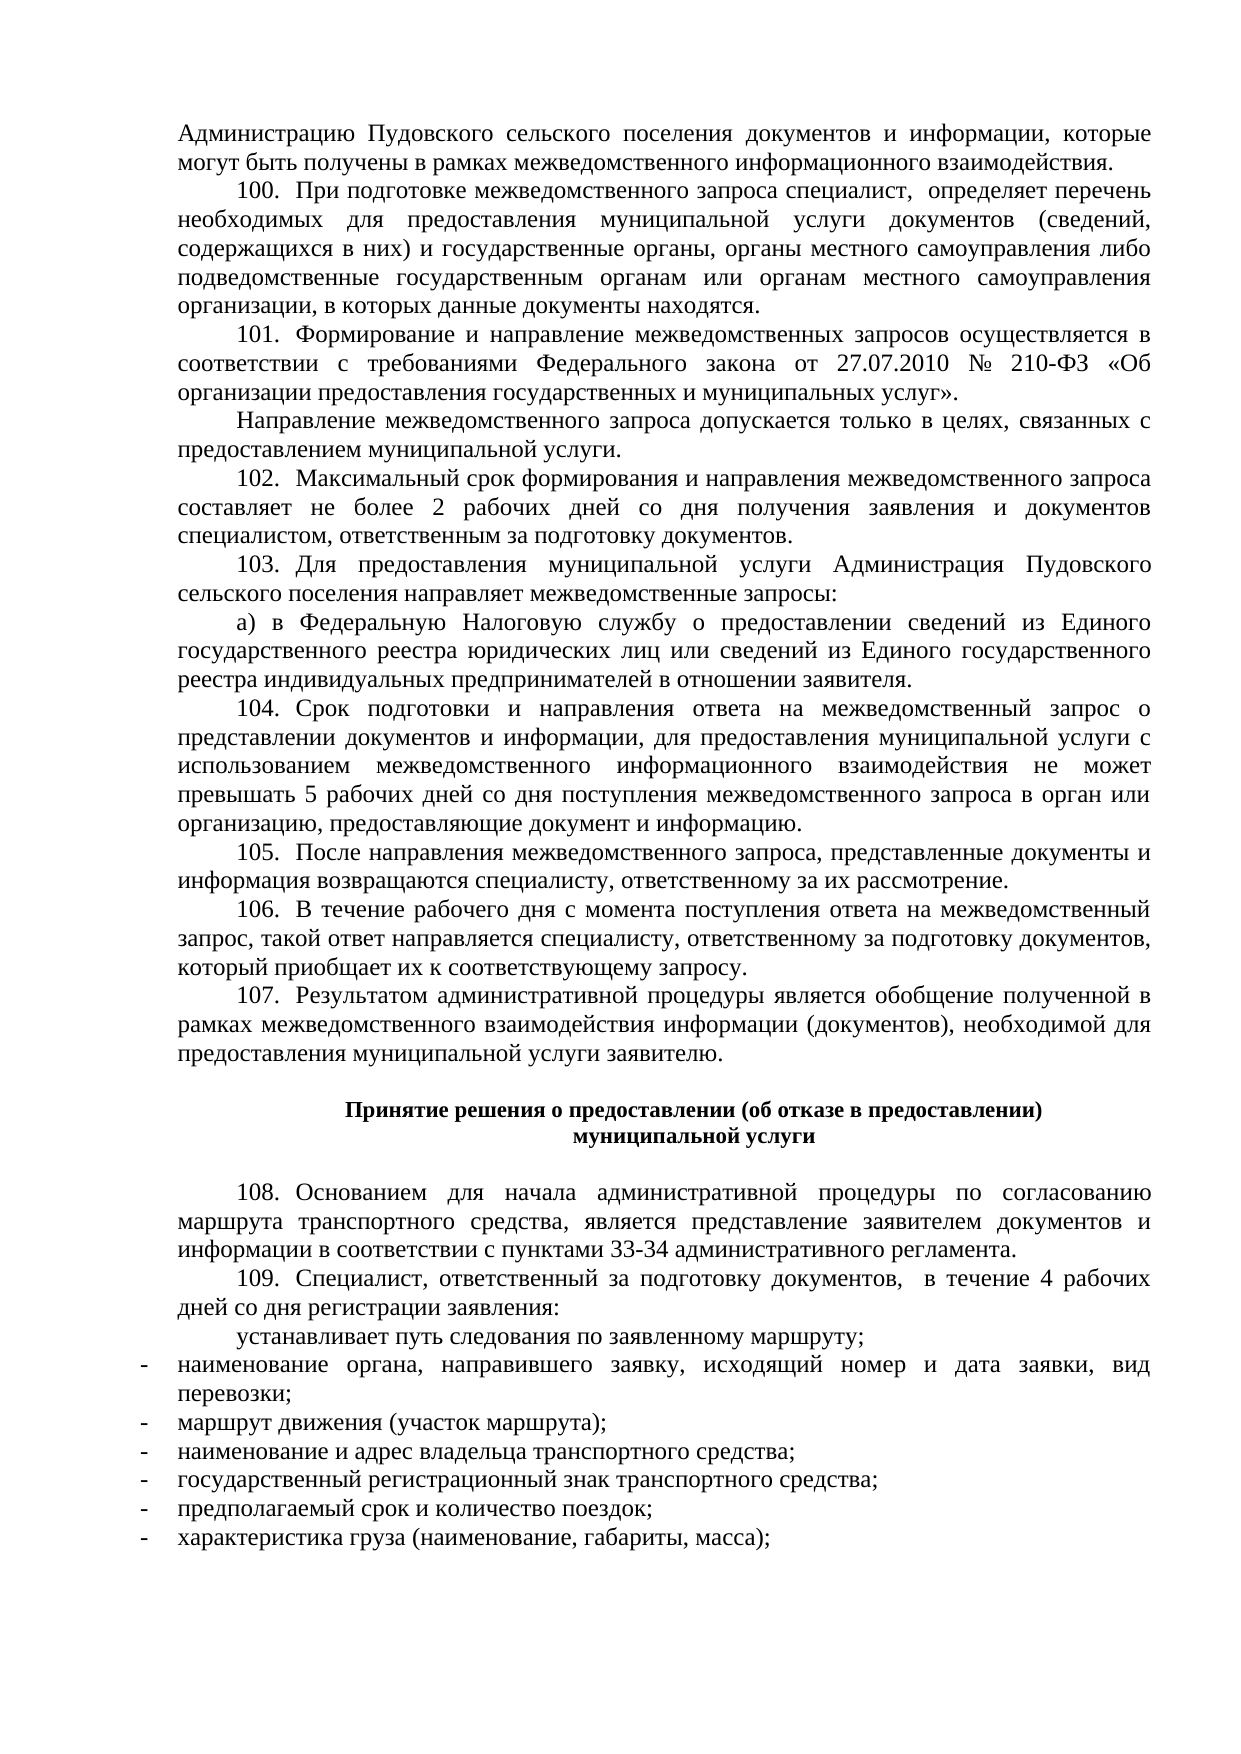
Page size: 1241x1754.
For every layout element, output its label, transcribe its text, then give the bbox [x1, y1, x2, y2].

list Основанием для начала административной процедуры по согласованию маршрута транспортного средства, является представление заявителем документов и информации в соответствии с пунктами 33-34 административного регламента. [177, 1177, 1152, 1263]
text Принятие решения о предоставлении (об отказе в предоставлении) [177, 1096, 1152, 1122]
list После направления межведомственного запроса, представленные документы и информация возвращаются специалисту, ответственному за их рассмотрение. [177, 837, 1152, 894]
list Максимальный срок формирования и направления межведомственного запроса составляет не более 2 рабочих дней со дня получения заявления и документов специалистом, ответственным за подготовку документов. [177, 463, 1152, 549]
list Формирование и направление межведомственных запросов осуществляется в соответствии с требованиями Федерального закона от 27.07.2010 № 210-ФЗ «Об организации предоставления государственных и муниципальных услуг». [177, 319, 1152, 406]
list наименование и адрес владельца транспортного средства; [140, 1436, 1152, 1464]
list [177, 118, 1152, 176]
list характеристика груза (наименование, габариты, масса); [140, 1522, 1152, 1551]
text Направление межведомственного запроса допускается только в целях, связанных с предоставлением муниципальной услуги. [177, 406, 1152, 463]
list государственный регистрационный знак транспортного средства; [140, 1464, 1152, 1493]
list Результатом административной процедуры является обобщение полученной в рамках межведомственного взаимодействия информации (документов), необходимой для предоставления муниципальной услуги заявителю. [177, 981, 1152, 1067]
list Срок подготовки и направления ответа на межведомственный запрос о представлении документов и информации, для предоставления муниципальной услуги с использованием межведомственного информационного взаимодействия не может превышать 5 рабочих дней со дня поступления межведомственного запроса в орган или организацию, предоставляющие документ и информацию. [177, 693, 1152, 837]
text устанавливает путь следования по заявленному маршруту; [177, 1321, 1152, 1349]
list При подготовке межведомственного запроса специалист, определяет перечень необходимых для предоставления муниципальной услуги документов (сведений, содержащихся в них) и государственные органы, органы местного самоуправления либо подведомственные государственным органам или органам местного самоуправления организации, в которых данные документы находятся. [177, 176, 1152, 319]
text а) в Федеральную Налоговую службу о предоставлении сведений из Единого государственного реестра юридических лиц или сведений из Единого государственного реестра индивидуальных предпринимателей в отношении заявителя. [177, 607, 1152, 693]
text муниципальной услуги [177, 1122, 1152, 1148]
list наименование органа, направившего заявку, исходящий номер и дата заявки, вид перевозки; [140, 1349, 1152, 1407]
list Для предоставления муниципальной услуги Администрация Пудовского сельского поселения направляет межведомственные запросы: [177, 549, 1152, 607]
list Специалист, ответственный за подготовку документов, в течение 4 рабочих дней со дня регистрации заявления: [177, 1263, 1152, 1321]
list В течение рабочего дня с момента поступления ответа на межведомственный запрос, такой ответ направляется специалисту, ответственному за подготовку документов, который приобщает их к соответствующему запросу. [177, 894, 1152, 981]
list предполагаемый срок и количество поездок; [140, 1493, 1152, 1522]
list маршрут движения (участок маршрута); [140, 1407, 1152, 1436]
